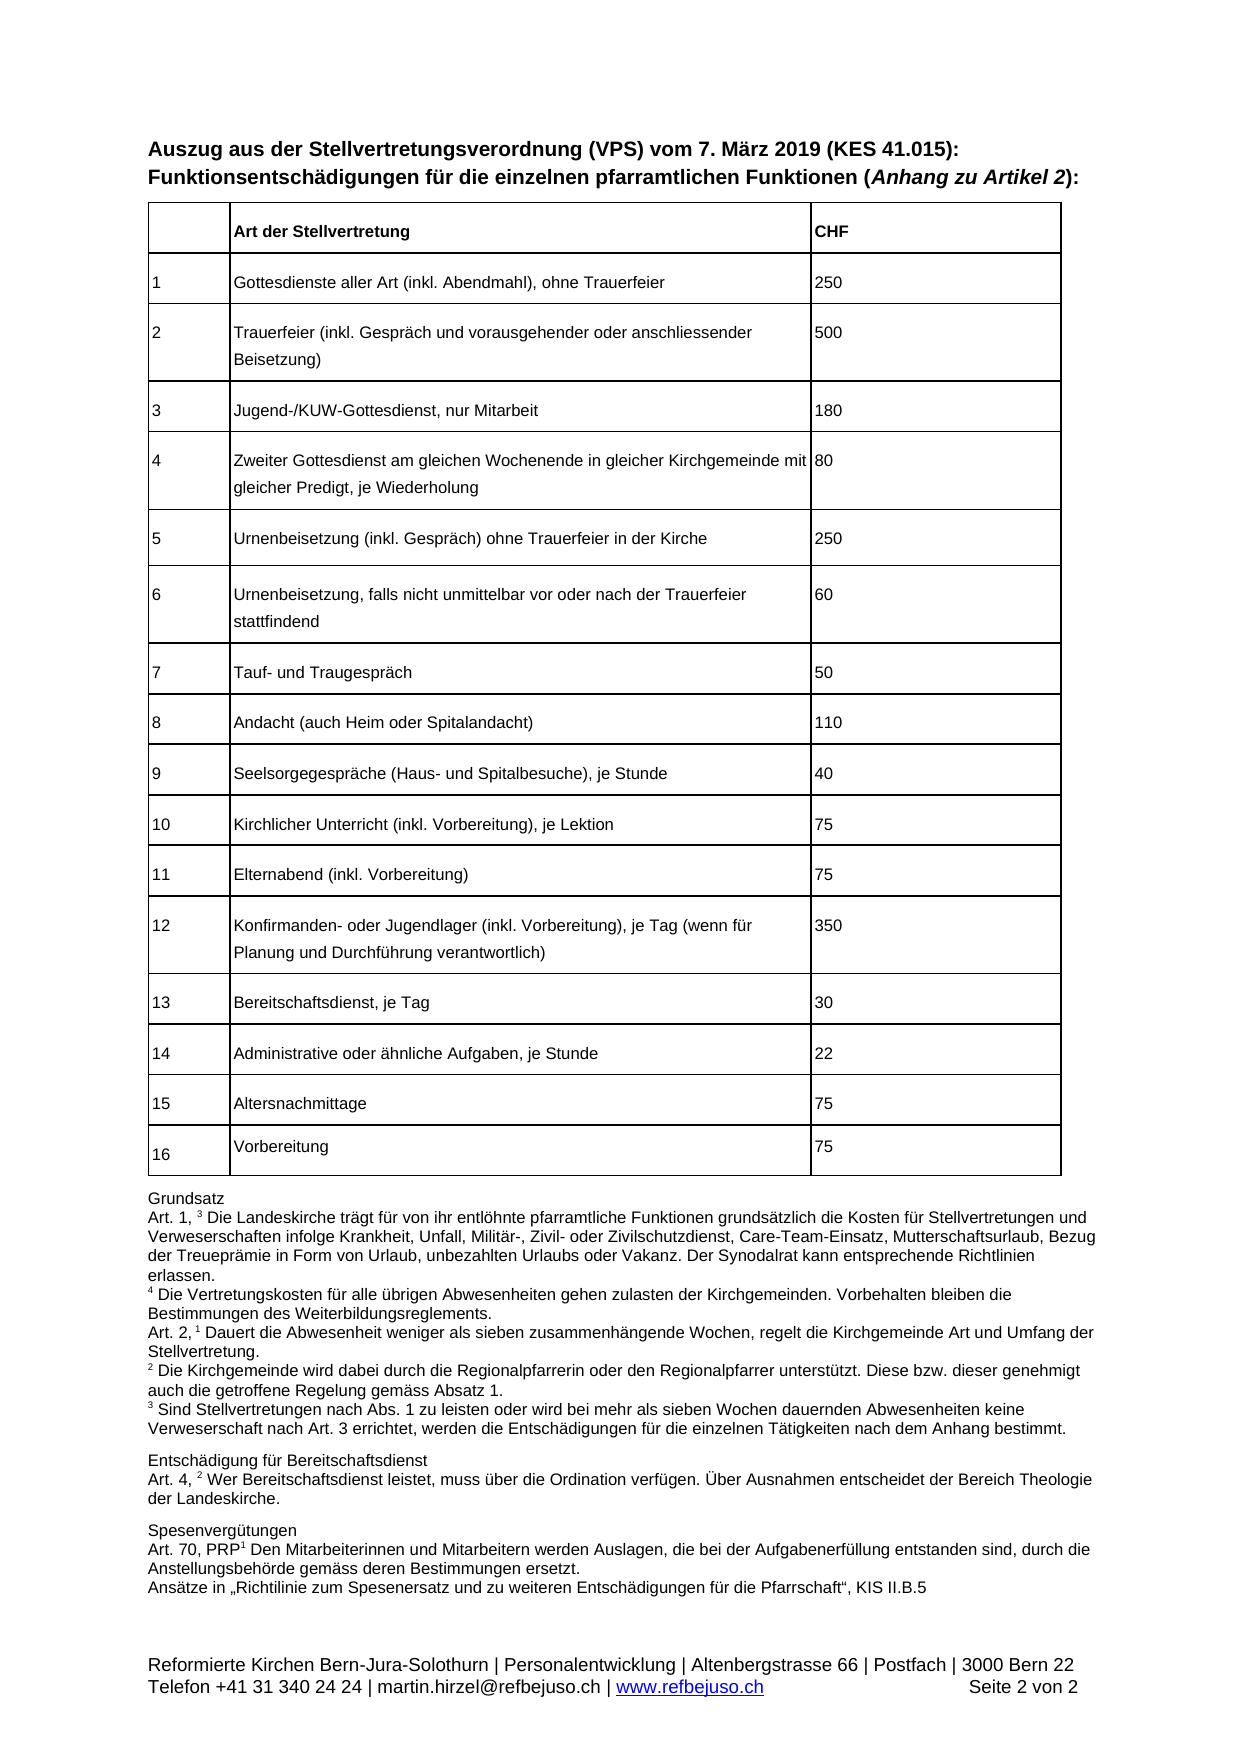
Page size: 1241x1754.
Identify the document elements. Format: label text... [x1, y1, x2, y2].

table_cell 14 [149, 1025, 229, 1073]
table_cell 16 [149, 1126, 229, 1174]
table_cell Andacht (auch Heim oder Spitalandacht) [231, 695, 810, 743]
table_cell Seelsorgegespräche (Haus- und Spitalbesuche), je Stunde [231, 745, 810, 794]
table_cell 7 [149, 644, 229, 693]
table_cell 13 [149, 974, 229, 1023]
text 2 Die Kirchgemeinde wird dabei durch die Regionalpfarrerin oder den Regionalpfarrer unterstützt. Diese bzw. dieser genehmigt auch die getroffene Regelung gemäss Absatz 1. [148, 1361, 1098, 1399]
text Art. 1, 3 Die Landeskirche trägt für von ihr entlöhnte pfarramtliche Funktionen grundsätzlich die Kosten für Stellvertretungen und Verweserschaften infolge Krankheit, Unfall, Militär-, Zivil- oder Zivilschutzdienst, Care-Team-Einsatz, Mutterschaftsurlaub, Bezug der Treueprämie in Form von Urlaub, unbezahlten Urlaubs oder Vakanz. Der Synodalrat kann entsprechende Richtlinien erlassen. [148, 1208, 1098, 1284]
table_cell 500 [812, 304, 1060, 380]
text Auszug aus der Stellvertretungsverordnung (VPS) vom 7. März 2019 (KES 41.015): [148, 133, 1098, 162]
text Art. 2, 1 Dauert die Abwesenheit weniger als sieben zusammenhängende Wochen, regelt die Kirchgemeinde Art und Umfang der Stellvertretung. [148, 1323, 1098, 1361]
text Grundsatz [148, 1189, 1098, 1208]
table_cell 350 [812, 897, 1060, 972]
text 4 Die Vertretungskosten für alle übrigen Abwesenheiten gehen zulasten der Kirchgemeinden. Vorbehalten bleiben die Bestimmungen des Weiterbildungsreglements. [148, 1284, 1098, 1323]
text Art. 70, PRP1 Den Mitarbeiterinnen und Mitarbeitern werden Auslagen, die bei der Aufgabenerfüllung entstanden sind, durch die Anstellungsbehörde gemäss deren Bestimmungen ersetzt. [148, 1539, 1098, 1578]
table_cell Administrative oder ähnliche Aufgaben, je Stunde [231, 1025, 810, 1073]
table_cell 9 [149, 745, 229, 794]
table_cell 75 [812, 796, 1060, 844]
text Funktionsentschädigungen für die einzelnen pfarramtlichen Funktionen (Anhang zu Artikel 2): [148, 162, 1098, 189]
table_cell 75 [812, 846, 1060, 895]
table_cell Bereitschaftsdienst, je Tag [231, 974, 810, 1023]
table_cell 250 [812, 510, 1060, 565]
table_cell Elternabend (inkl. Vorbereitung) [231, 846, 810, 895]
text Art. 4, 2 Wer Bereitschaftsdienst leistet, muss über die Ordination verfügen. Über Ausnahmen entscheidet der Bereich Theologie der Landeskirche. [148, 1469, 1098, 1508]
table_cell 15 [149, 1075, 229, 1124]
table_cell Trauerfeier (inkl. Gespräch und vorausgehender oder anschliessender Beisetzung) [231, 304, 810, 380]
table_cell Tauf- und Traugespräch [231, 644, 810, 693]
table_cell Jugend-/KUW-Gottesdienst, nur Mitarbeit [231, 382, 810, 431]
table_cell Vorbereitung [231, 1126, 810, 1174]
text Entschädigung für Bereitschaftsdienst [148, 1450, 1098, 1469]
table_cell 60 [812, 566, 1060, 642]
table_cell 110 [812, 695, 1060, 743]
table_cell 4 [149, 432, 229, 508]
table_cell 8 [149, 695, 229, 743]
table_cell Altersnachmittage [231, 1075, 810, 1124]
text 3 Sind Stellvertretungen nach Abs. 1 zu leisten oder wird bei mehr als sieben Wochen dauernden Abwesenheiten keine Verweserschaft nach Art. 3 errichtet, werden die Entschädigungen für die einzelnen Tätigkeiten nach dem Anhang bestimmt. [148, 1399, 1098, 1438]
table_header [149, 203, 229, 252]
table_header Art der Stellvertretung [231, 203, 810, 252]
table_header CHF [812, 203, 1060, 252]
table_cell 6 [149, 566, 229, 642]
table_cell Zweiter Gottesdienst am gleichen Wochenende in gleicher Kirchgemeinde mit gleicher Predigt, je Wiederholung [231, 432, 810, 508]
table_cell 80 [812, 432, 1060, 508]
table_cell Konfirmanden- oder Jugendlager (inkl. Vorbereitung), je Tag (wenn für Planung und Durchführung verantwortlich) [231, 897, 810, 972]
table_cell Urnenbeisetzung, falls nicht unmittelbar vor oder nach der Trauerfeier stattfindend [231, 566, 810, 642]
table_cell 40 [812, 745, 1060, 794]
table_cell Gottesdienste aller Art (inkl. Abendmahl), ohne Trauerfeier [231, 254, 810, 303]
table_cell 12 [149, 897, 229, 972]
table_cell 10 [149, 796, 229, 844]
table_cell 5 [149, 510, 229, 565]
table_cell 11 [149, 846, 229, 895]
table_cell Kirchlicher Unterricht (inkl. Vorbereitung), je Lektion [231, 796, 810, 844]
table_cell Urnenbeisetzung (inkl. Gespräch) ohne Trauerfeier in der Kirche [231, 510, 810, 565]
table_cell 75 [812, 1126, 1060, 1174]
table_cell 180 [812, 382, 1060, 431]
text Spesenvergütungen [148, 1520, 1098, 1539]
table_cell 30 [812, 974, 1060, 1023]
text Ansätze in „Richtilinie zum Spesenersatz und zu weiteren Entschädigungen für die Pfarrschaft“, KIS II.B.5 [148, 1578, 1098, 1597]
table_cell 3 [149, 382, 229, 431]
table_cell 1 [149, 254, 229, 303]
table_cell 22 [812, 1025, 1060, 1073]
table_cell 75 [812, 1075, 1060, 1124]
table_cell 2 [149, 304, 229, 380]
table_cell 250 [812, 254, 1060, 303]
table_cell 50 [812, 644, 1060, 693]
